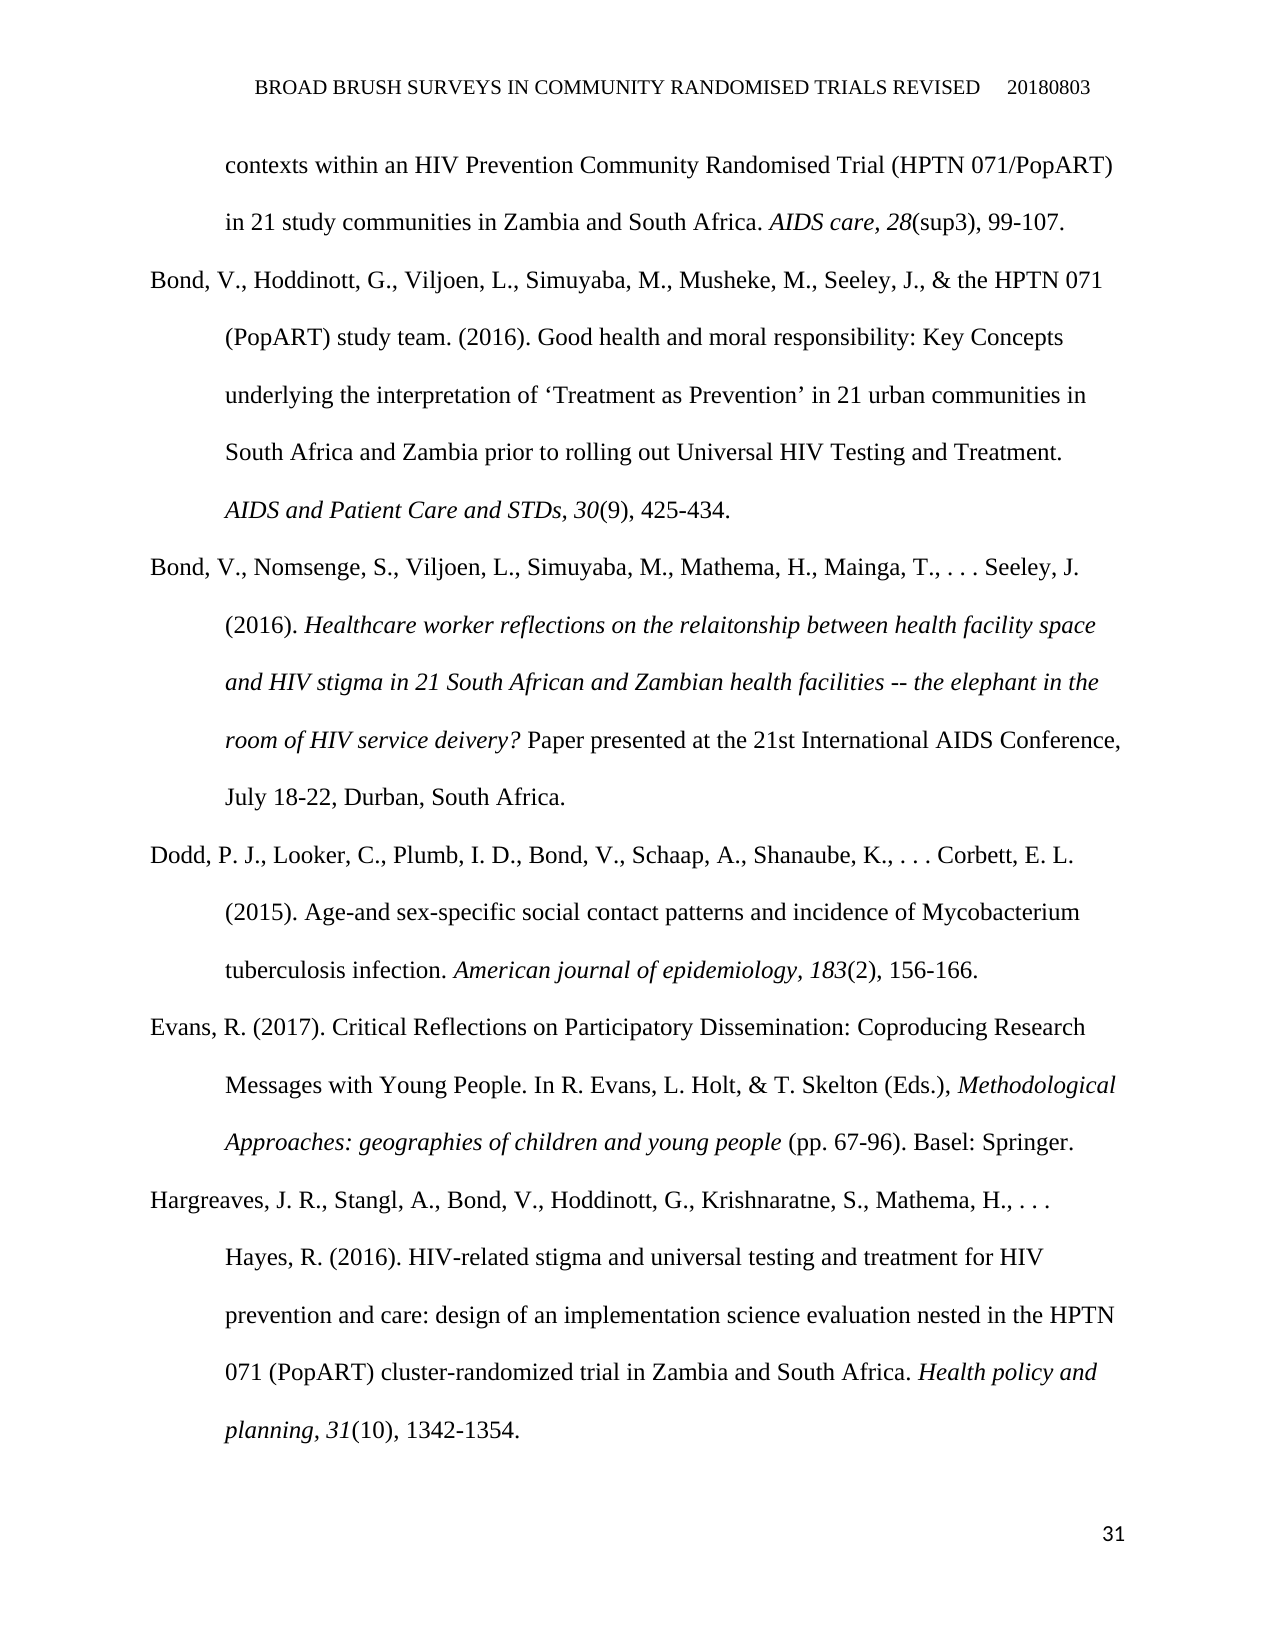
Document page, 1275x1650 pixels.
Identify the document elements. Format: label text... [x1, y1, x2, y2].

text Hargreaves, J. R., Stangl, A., Bond, V., Hoddinott, G., Krishnaratne, S., Mathema, H., . . . Hayes, R. (2016). HIV-related stigma and universal testing and treatment for HIV prevention and care: design of an implementation science evaluation nested in the HPTN 071 (PopART) cluster-randomized trial in Zambia and South Africa. Health policy and planning, 31(10), 1342-1354. [150, 1185, 1125, 1444]
text Dodd, P. J., Looker, C., Plumb, I. D., Bond, V., Schaap, A., Shanaube, K., . . . Corbett, E. L. (2015). Age-and sex-specific social contact patterns and incidence of Mycobacterium tuberculosis infection. American journal of epidemiology, 183(2), 156-166. [150, 840, 1125, 984]
text Bond, V., Hoddinott, G., Viljoen, L., Simuyaba, M., Musheke, M., Seeley, J., & the HPTN 071 (PopART) study team. (2016). Good health and moral responsibility: Key Concepts underlying the interpretation of ‘Treatment as Prevention’ in 21 urban communities in South Africa and Zambia prior to rolling out Universal HIV Testing and Treatment. AIDS and Patient Care and STDs, 30(9), 425-434. [150, 265, 1125, 524]
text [150, 150, 1125, 236]
text Bond, V., Nomsenge, S., Viljoen, L., Simuyaba, M., Mathema, H., Mainga, T., . . . Seeley, J. (2016). Healthcare worker reflections on the relaitonship between health facility space and HIV stigma in 21 South African and Zambian health facilities -- the elephant in the room of HIV service deivery? Paper presented at the 21st International AIDS Conference, July 18-22, Durban, South Africa. [150, 552, 1125, 811]
text Evans, R. (2017). Critical Reflections on Participatory Dissemination: Coproducing Research Messages with Young People. In R. Evans, L. Holt, & T. Skelton (Eds.), Methodological Approaches: geographies of children and young people (pp. 67-96). Basel: Springer. [150, 1012, 1125, 1156]
